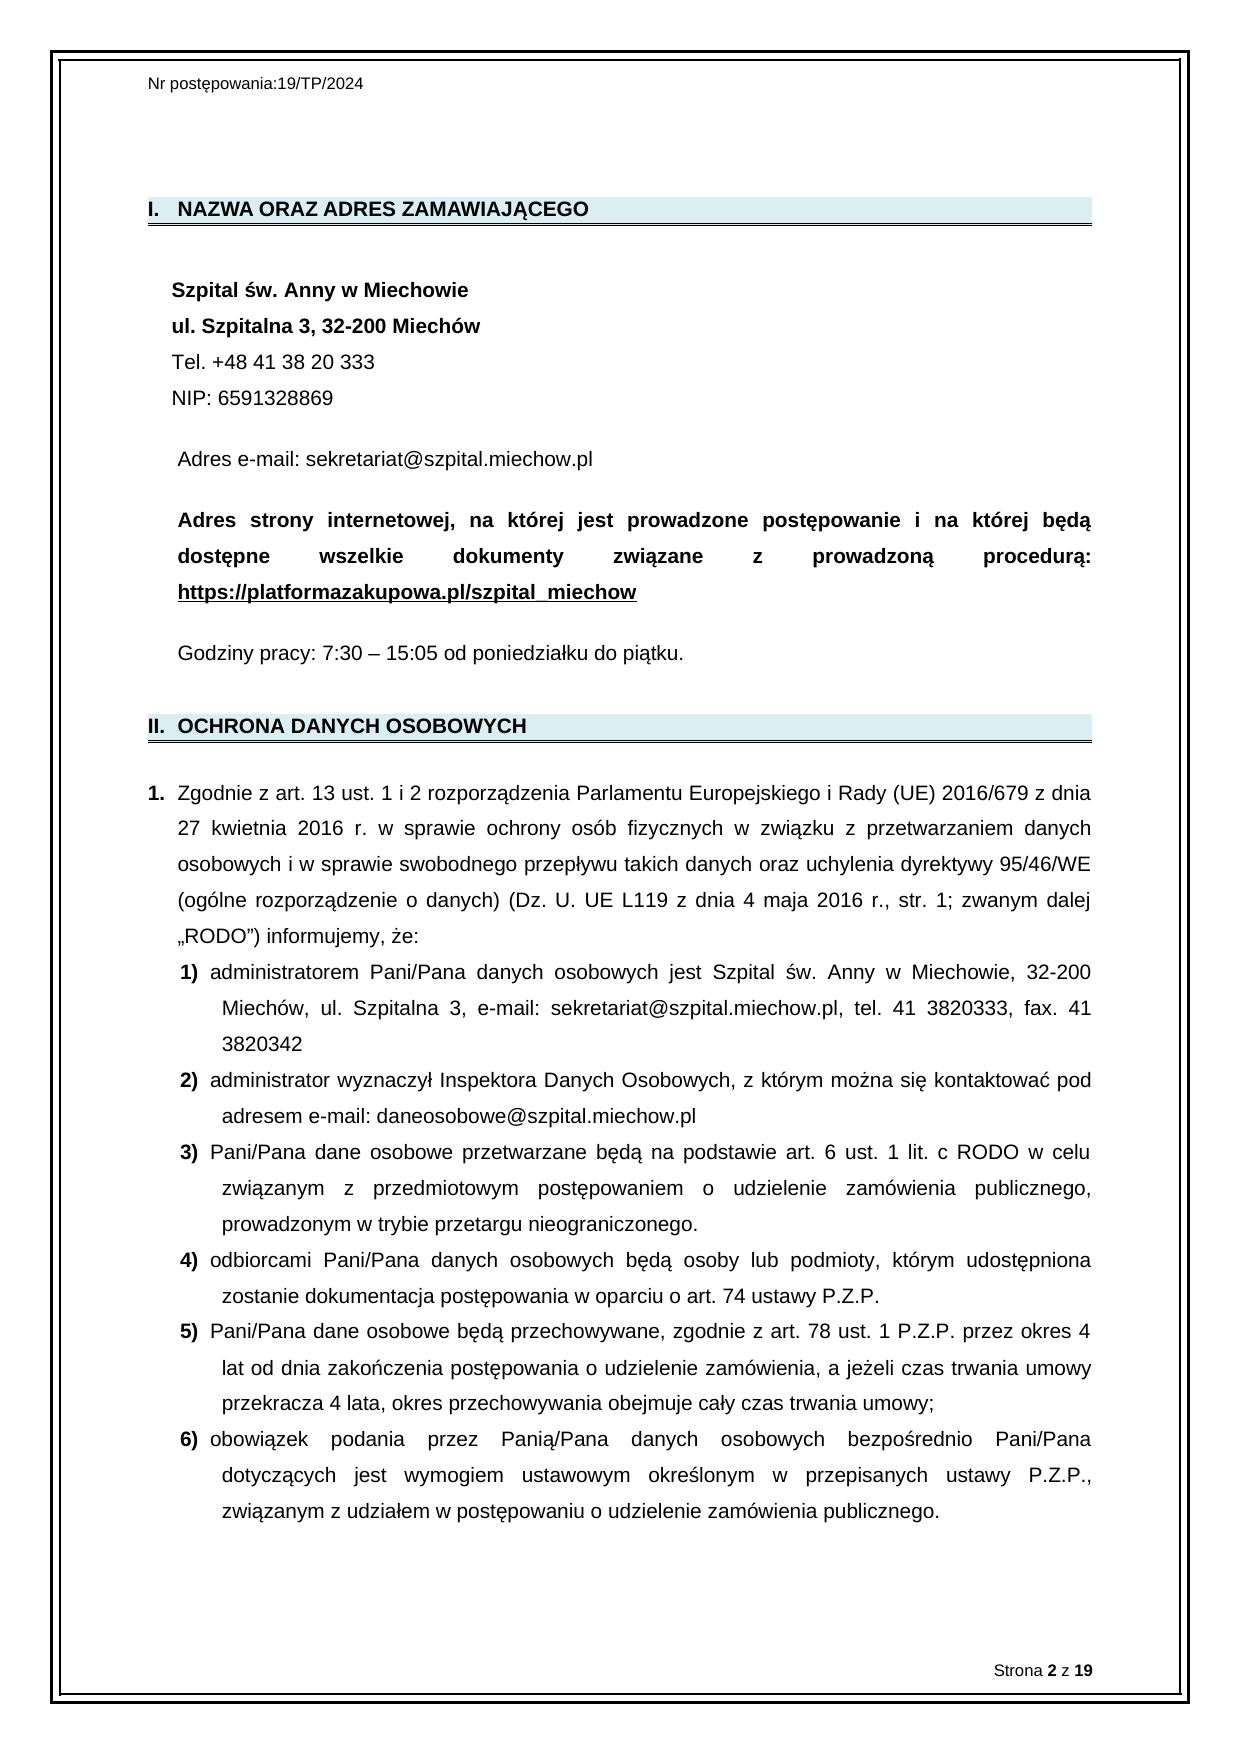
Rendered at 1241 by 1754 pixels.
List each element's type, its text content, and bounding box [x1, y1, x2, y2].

text Adres strony internetowej, na której jest prowadzone postępowanie i na której będą dostępne wszelkie dokumenty związane z prowadzoną procedurą: https://platformazakupowa.pl/szpital_miechow [177, 508, 1092, 604]
text Adres e-mail: sekretariat@szpital.miechow.pl [177, 447, 1092, 471]
list Pani/Pana dane osobowe będą przechowywane, zgodnie z art. 78 ust. 1 P.Z.P. przez okres 4 lat od dnia zakończenia postępowania o udzielenie zamówienia, a jeżeli czas trwania umowy przekracza 4 lata, okres przechowywania obejmuje cały czas trwania umowy; [180, 1319, 1092, 1415]
text Szpital św. Anny w Miechowie [166, 278, 1092, 302]
list OCHRONA DANYCH OSOBOWYCH [148, 714, 1092, 740]
list Pani/Pana dane osobowe przetwarzane będą na podstawie art. 6 ust. 1 lit. c RODO w celu związanym z przedmiotowym postępowaniem o udzielenie zamówienia publicznego, prowadzonym w trybie przetargu nieograniczonego. [180, 1140, 1092, 1236]
text NIP: 6591328869 [166, 386, 1092, 410]
text Tel. +48 41 38 20 333 [166, 350, 1092, 374]
list Zgodnie z art. 13 ust. 1 i 2 rozporządzenia Parlamentu Europejskiego i Rady (UE) 2016/679 z dnia 27 kwietnia 2016 r. w sprawie ochrony osób fizycznych w związku z przetwarzaniem danych osobowych i w sprawie swobodnego przepływu takich danych oraz uchylenia dyrektywy 95/46/WE (ogólne rozporządzenie o danych) (Dz. U. UE L119 z dnia 4 maja 2016 r., str. 1; zwanym dalej „RODO”) informujemy, że: [148, 780, 1092, 948]
text Godziny pracy: 7:30 – 15:05 od poniedziałku do piątku. [177, 641, 1092, 665]
list administrator wyznaczył Inspektora Danych Osobowych, z którym można się kontaktować pod adresem e-mail: daneosobowe@szpital.miechow.pl [180, 1068, 1092, 1128]
list odbiorcami Pani/Pana danych osobowych będą osoby lub podmioty, którym udostępniona zostanie dokumentacja postępowania w oparciu o art. 74 ustawy P.Z.P. [180, 1247, 1092, 1307]
list obowiązek podania przez Panią/Pana danych osobowych bezpośrednio Pani/Pana dotyczących jest wymogiem ustawowym określonym w przepisanych ustawy P.Z.P., związanym z udziałem w postępowaniu o udzielenie zamówienia publicznego. [180, 1427, 1092, 1523]
list NAZWA ORAZ ADRES ZAMAWIAJĄCEGO [148, 197, 1092, 223]
list administratorem Pani/Pana danych osobowych jest Szpital św. Anny w Miechowie, 32-200 Miechów, ul. Szpitalna 3, e-mail: sekretariat@szpital.miechow.pl, tel. 41 3820333, fax. 41 3820342 [180, 960, 1092, 1056]
text ul. Szpitalna 3, 32-200 Miechów [166, 314, 1092, 338]
